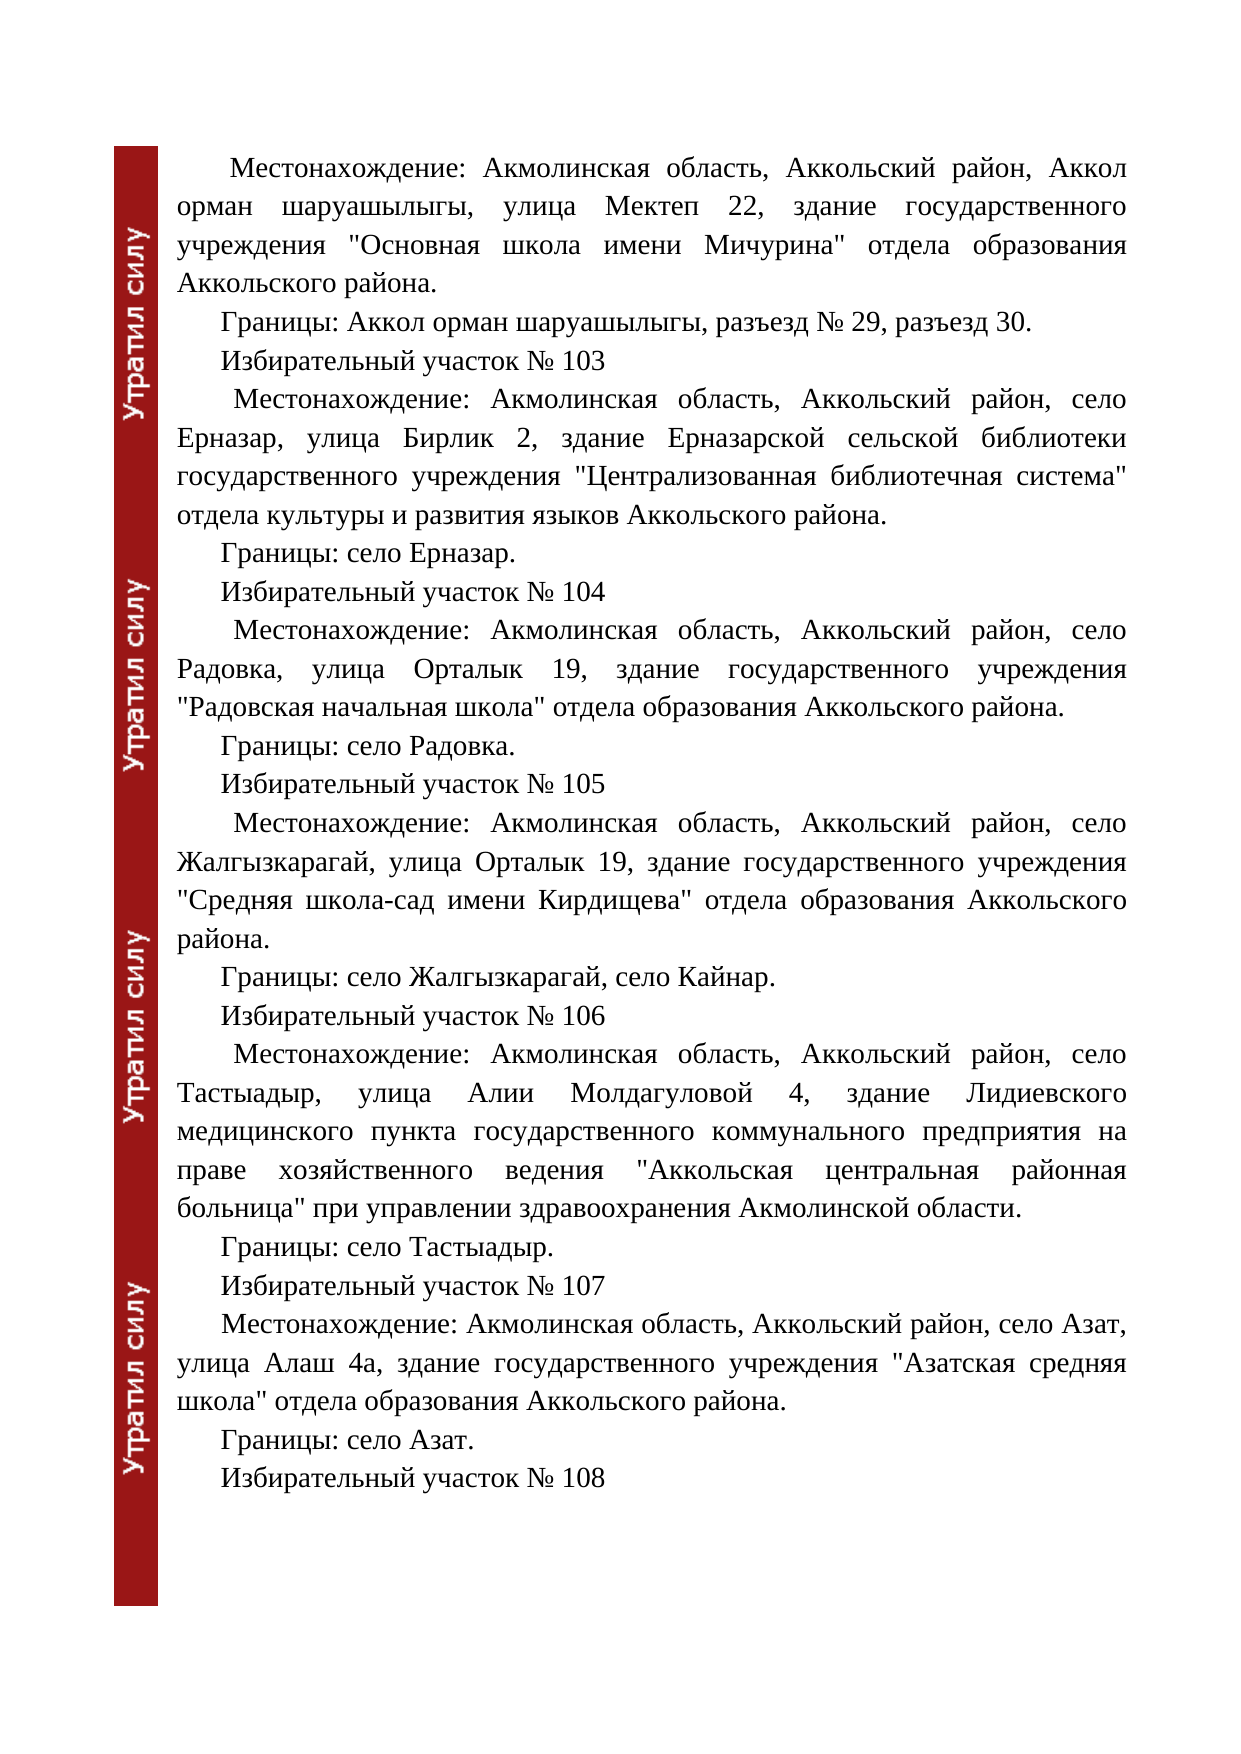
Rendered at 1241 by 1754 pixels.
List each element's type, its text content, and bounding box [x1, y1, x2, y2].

picture [114, 1224, 158, 1229]
text Границы: село Азат. [112, 1422, 1128, 1455]
text Местонахождение: Акмолинская область, Аккольский район, село Жалгызкарагай, улица Орталык 19, здание государственного учреждения "Средняя школа-сад имени Кирдищева" отдела образования Аккольского района. [112, 805, 1128, 954]
text Местонахождение: Акмолинская область, Аккольский район, село Тастыадыр, улица Алии Молдагуловой 4, здание Лидиевского медицинского пункта государственного коммунального предприятия на праве хозяйственного ведения "Аккольская центральная районная больница" при управлении здравоохранения Акмолинской области. [112, 1036, 1128, 1224]
picture [114, 954, 158, 959]
text Границы: село Тастыадыр. [112, 1229, 1128, 1263]
picture [114, 338, 158, 343]
picture [114, 607, 158, 612]
picture [114, 762, 158, 767]
picture [114, 993, 158, 998]
picture [114, 530, 158, 535]
picture [114, 1494, 158, 1606]
picture [114, 299, 158, 304]
text Избирательный участок № 106 [112, 998, 1128, 1031]
text Местонахождение: Акмолинская область, Аккольский район, село Азат, улица Алаш 4а, здание государственного учреждения "Азатская средняя школа" отдела образования Аккольского района. [112, 1306, 1128, 1417]
text Местонахождение: Акмолинская область, Аккольский район, село Ерназар, улица Бирлик 2, здание Ерназарской сельской библиотеки государственного учреждения "Централизованная библиотечная система" отдела культуры и развития языков Аккольского района. [112, 381, 1128, 530]
picture [114, 1031, 158, 1036]
picture [114, 800, 158, 805]
text Избирательный участок № 105 [112, 767, 1128, 800]
text Избирательный участок № 107 [112, 1268, 1128, 1301]
picture [114, 1455, 158, 1460]
text Границы: Аккол орман шаруашылыгы, разъезд № 29, разъезд 30. [112, 304, 1128, 338]
text Границы: село Жалгызкарагай, село Кайнар. [112, 959, 1128, 993]
text Избирательный участок № 108 [112, 1460, 1128, 1494]
text Местонахождение: Акмолинская область, Аккольский район, село Радовка, улица Орталык 19, здание государственного учреждения "Радовская начальная школа" отдела образования Аккольского района. [112, 612, 1128, 723]
picture [114, 1301, 158, 1306]
picture [114, 723, 158, 728]
picture [114, 569, 158, 574]
text Избирательный участок № 104 [112, 574, 1128, 607]
picture [114, 1263, 158, 1268]
text Местонахождение: Акмолинская область, Аккольский район, Аккол орман шаруашылыгы, улица Мектеп 22, здание государственного учреждения "Основная школа имени Мичурина" отдела образования Аккольского района. [112, 150, 1128, 299]
picture [114, 146, 158, 150]
picture [114, 376, 158, 381]
picture [114, 1417, 158, 1422]
text Границы: село Ерназар. [112, 535, 1128, 569]
text Границы: село Радовка. [112, 728, 1128, 762]
text Избирательный участок № 103 [112, 343, 1128, 376]
